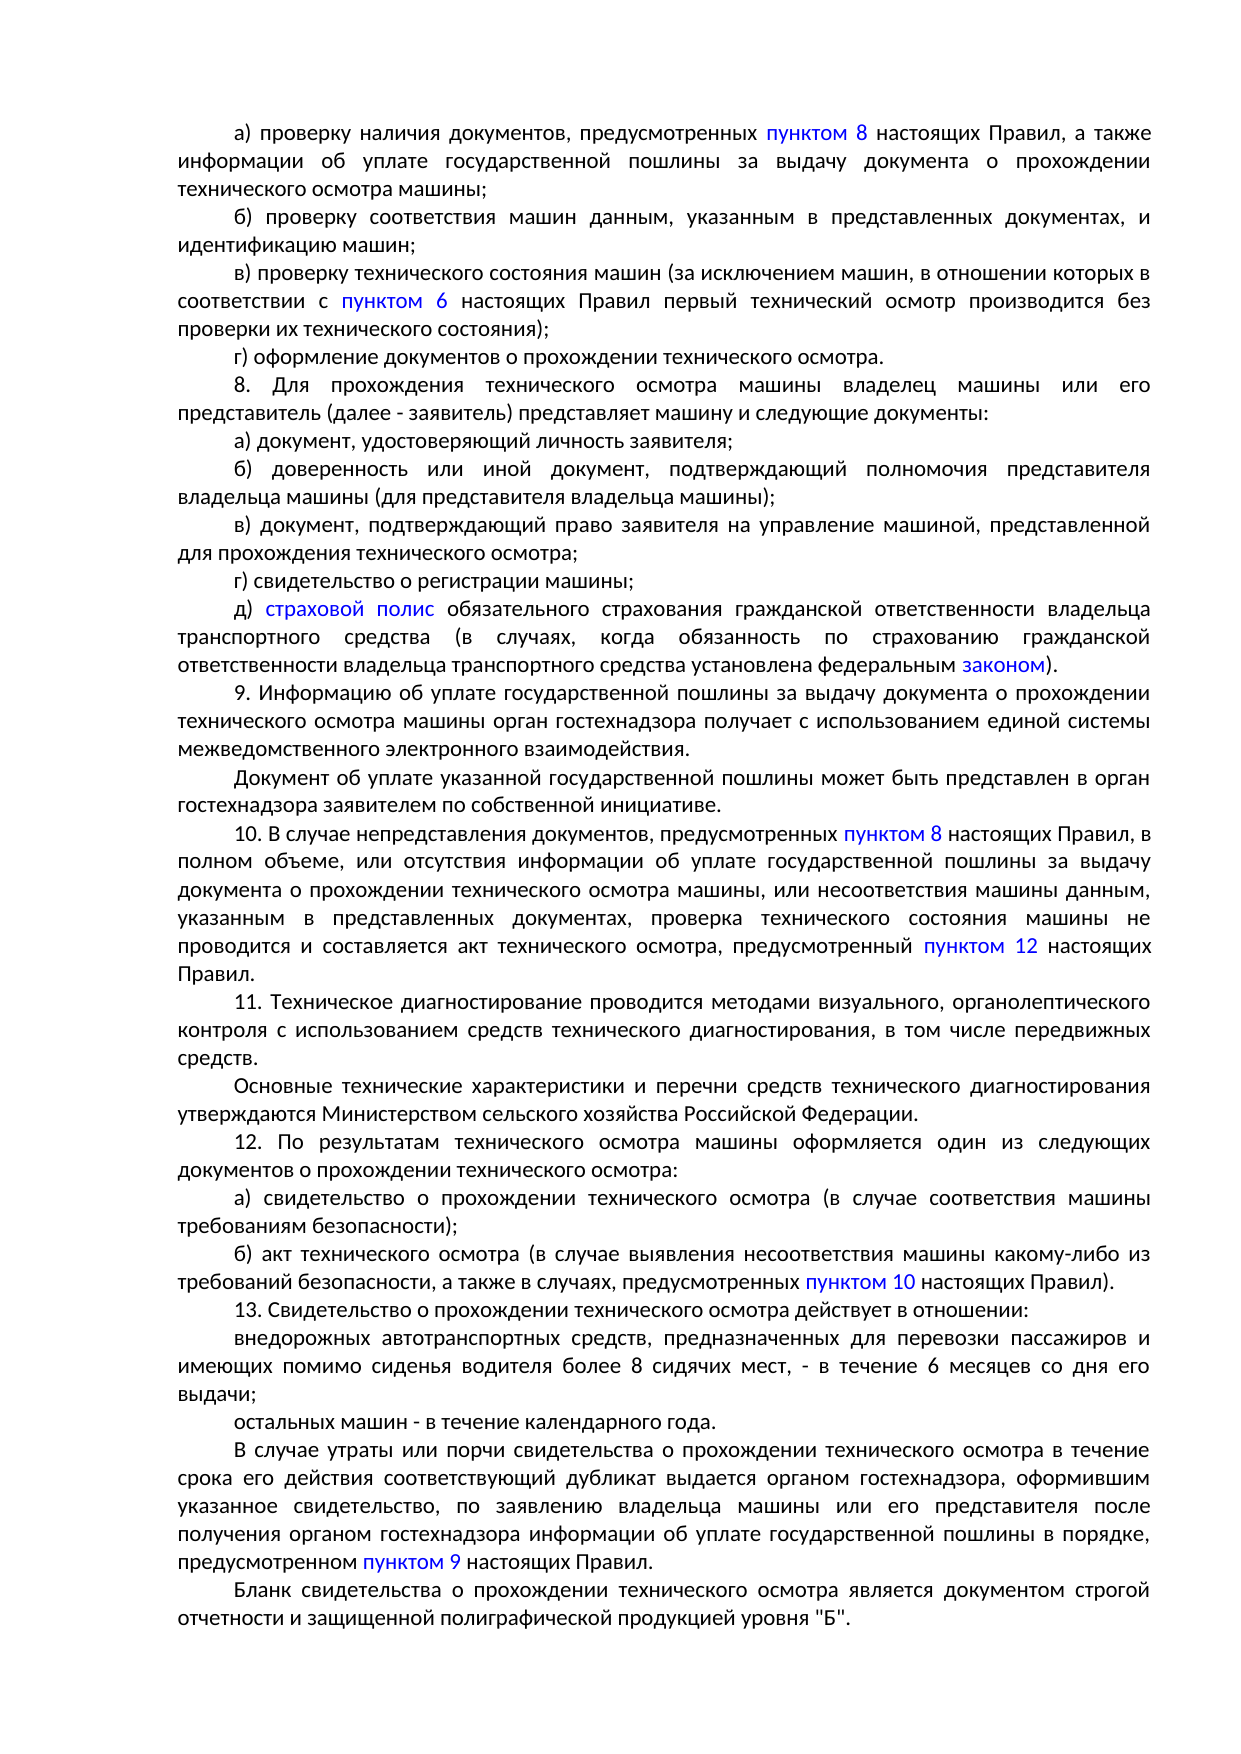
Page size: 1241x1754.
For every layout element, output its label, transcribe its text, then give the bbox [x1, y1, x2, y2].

text д) страховой полис обязательного страхования гражданской ответственности владельца транспортного средства (в случаях, когда обязанность по страхованию гражданской ответственности владельца транспортного средства установлена федеральным законом). [177, 594, 1152, 678]
text внедорожных автотранспортных средств, предназначенных для перевозки пассажиров и имеющих помимо сиденья водителя более 8 сидячих мест, - в течение 6 месяцев со дня его выдачи; [177, 1323, 1152, 1407]
text а) свидетельство о прохождении технического осмотра (в случае соответствия машины требованиям безопасности); [177, 1183, 1152, 1239]
text остальных машин - в течение календарного года. [177, 1407, 1152, 1435]
text Бланк свидетельства о прохождении технического осмотра является документом строгой отчетности и защищенной полиграфической продукцией уровня "Б". [177, 1575, 1152, 1631]
text Документ об уплате указанной государственной пошлины может быть представлен в орган гостехнадзора заявителем по собственной инициативе. [177, 763, 1152, 819]
text Основные технические характеристики и перечни средств технического диагностирования утверждаются Министерством сельского хозяйства Российской Федерации. [177, 1071, 1152, 1127]
text г) оформление документов о прохождении технического осмотра. [177, 342, 1152, 370]
text б) проверку соответствия машин данным, указанным в представленных документах, и идентификацию машин; [177, 202, 1152, 258]
text г) свидетельство о регистрации машины; [177, 566, 1152, 594]
text б) доверенность или иной документ, подтверждающий полномочия представителя владельца машины (для представителя владельца машины); [177, 454, 1152, 510]
text 9. Информацию об уплате государственной пошлины за выдачу документа о прохождении технического осмотра машины орган гостехнадзора получает с использованием единой системы межведомственного электронного взаимодействия. [177, 678, 1152, 763]
text в) документ, подтверждающий право заявителя на управление машиной, представленной для прохождения технического осмотра; [177, 510, 1152, 566]
text В случае утраты или порчи свидетельства о прохождении технического осмотра в течение срока его действия соответствующий дубликат выдается органом гостехнадзора, оформившим указанное свидетельство, по заявлению владельца машины или его представителя после получения органом гостехнадзора информации об уплате государственной пошлины в порядке, предусмотренном пунктом 9 настоящих Правил. [177, 1435, 1152, 1575]
text 12. По результатам технического осмотра машины оформляется один из следующих документов о прохождении технического осмотра: [177, 1127, 1152, 1183]
text 8. Для прохождения технического осмотра машины владелец машины или его представитель (далее - заявитель) представляет машину и следующие документы: [177, 370, 1152, 426]
text 10. В случае непредставления документов, предусмотренных пунктом 8 настоящих Правил, в полном объеме, или отсутствия информации об уплате государственной пошлины за выдачу документа о прохождении технического осмотра машины, или несоответствия машины данным, указанным в представленных документах, проверка технического состояния машины не проводится и составляется акт технического осмотра, предусмотренный пунктом 12 настоящих Правил. [177, 819, 1152, 987]
text в) проверку технического состояния машин (за исключением машин, в отношении которых в соответствии с пунктом 6 настоящих Правил первый технический осмотр производится без проверки их технического состояния); [177, 258, 1152, 342]
text 11. Техническое диагностирование проводится методами визуального, органолептического контроля с использованием средств технического диагностирования, в том числе передвижных средств. [177, 987, 1152, 1071]
text б) акт технического осмотра (в случае выявления несоответствия машины какому-либо из требований безопасности, а также в случаях, предусмотренных пунктом 10 настоящих Правил). [177, 1239, 1152, 1295]
text а) документ, удостоверяющий личность заявителя; [177, 426, 1152, 454]
text а) проверку наличия документов, предусмотренных пунктом 8 настоящих Правил, а также информации об уплате государственной пошлины за выдачу документа о прохождении технического осмотра машины; [177, 118, 1152, 202]
text 13. Свидетельство о прохождении технического осмотра действует в отношении: [177, 1295, 1152, 1323]
